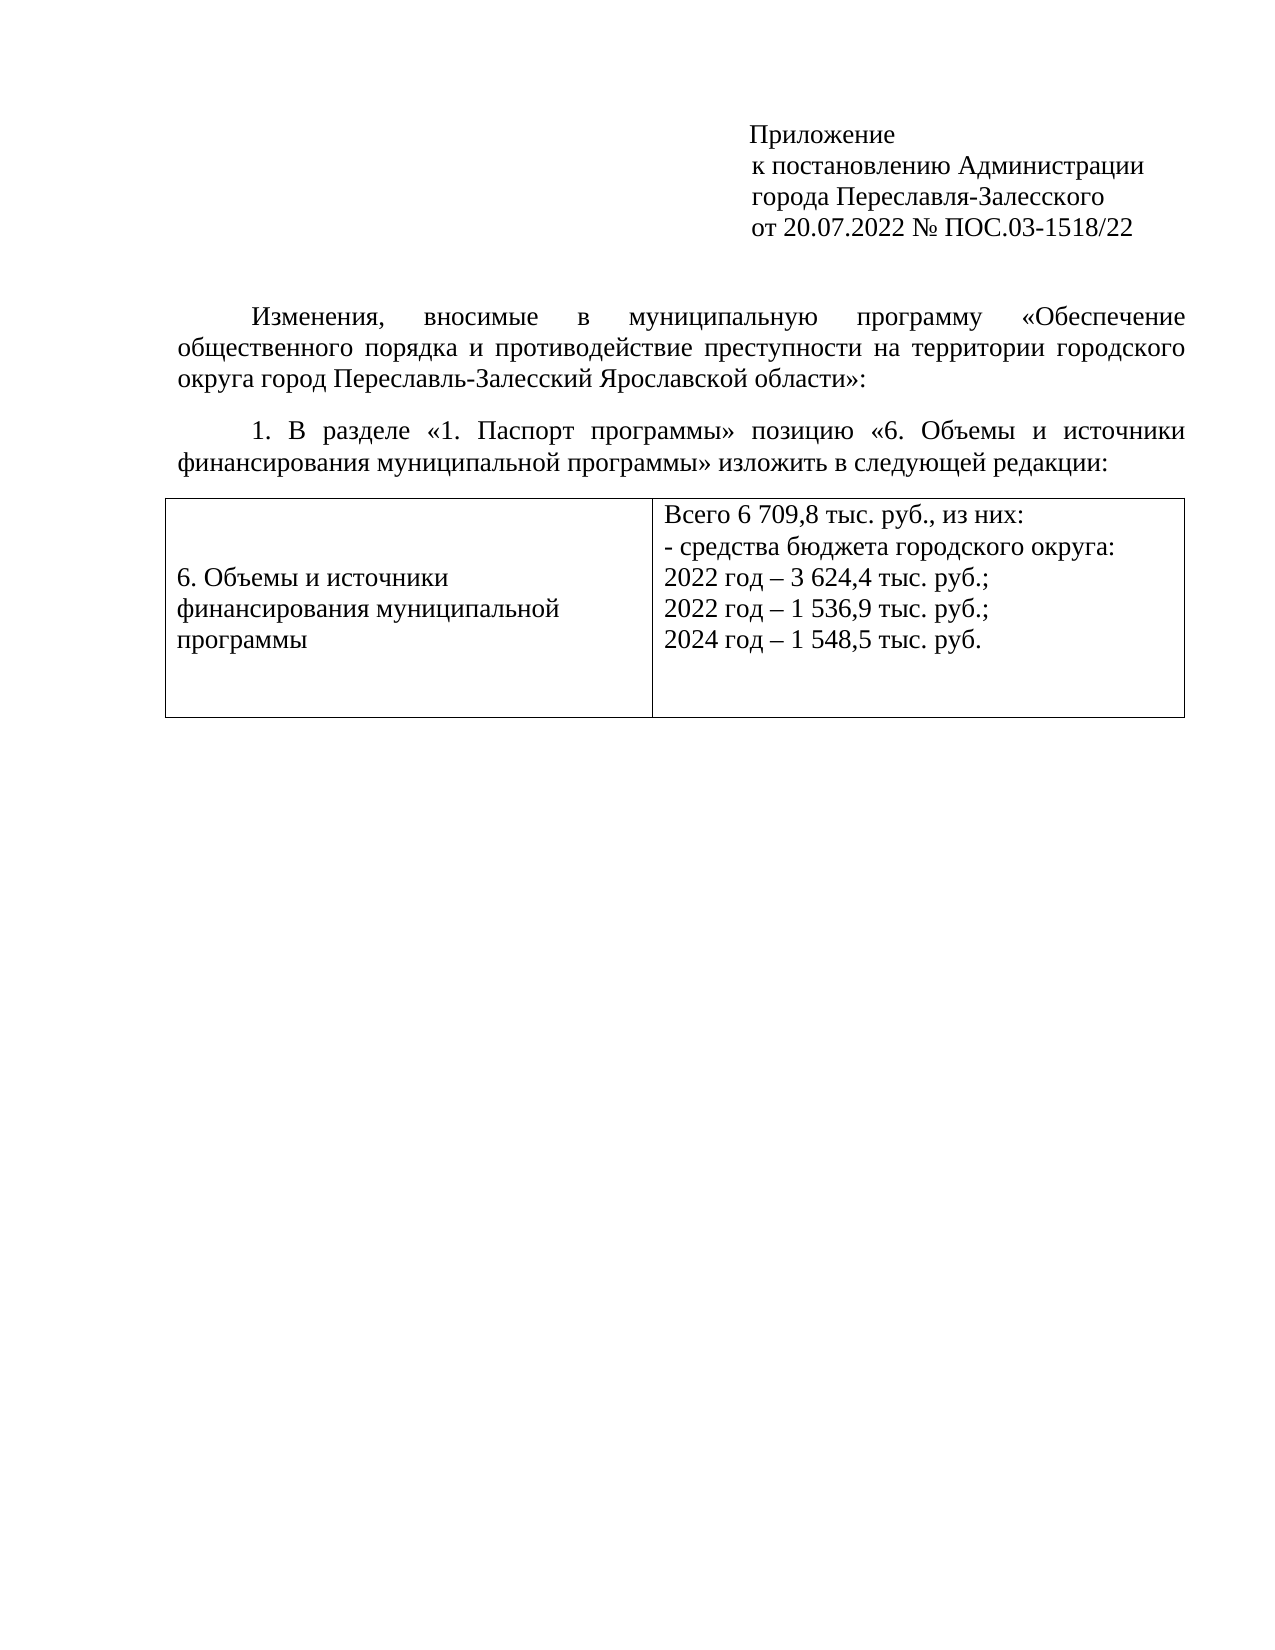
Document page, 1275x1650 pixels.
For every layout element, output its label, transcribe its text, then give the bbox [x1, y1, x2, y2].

text от 20.07.2022 № ПОС.03-1518/22 [177, 212, 1186, 243]
text города Переславля-Залесского [177, 180, 1186, 212]
text к постановлению Администрации [177, 149, 1186, 180]
text 1. В разделе «1. Паспорт программы» позицию «6. Объемы и источники финансирования муниципальной программы» изложить в следующей редакции: [177, 414, 1186, 477]
table_header 6. Объемы и источники финансирования муниципальной программы [166, 499, 652, 717]
text Приложение [627, 118, 1186, 149]
text Изменения, вносимые в муниципальную программу «Обеспечение общественного порядка и противодействие преступности на территории городского округа город Переславль-Залесский Ярославской области»: [177, 300, 1186, 394]
table_header Всего 6 709,8 тыс. руб., из них: - средства бюджета городского округа: 2022 год – 3 624,4 тыс. руб.; 2022 год – 1 536,9 тыс. руб.; 2024 год – 1 548,5 тыс. руб. [653, 499, 1184, 717]
